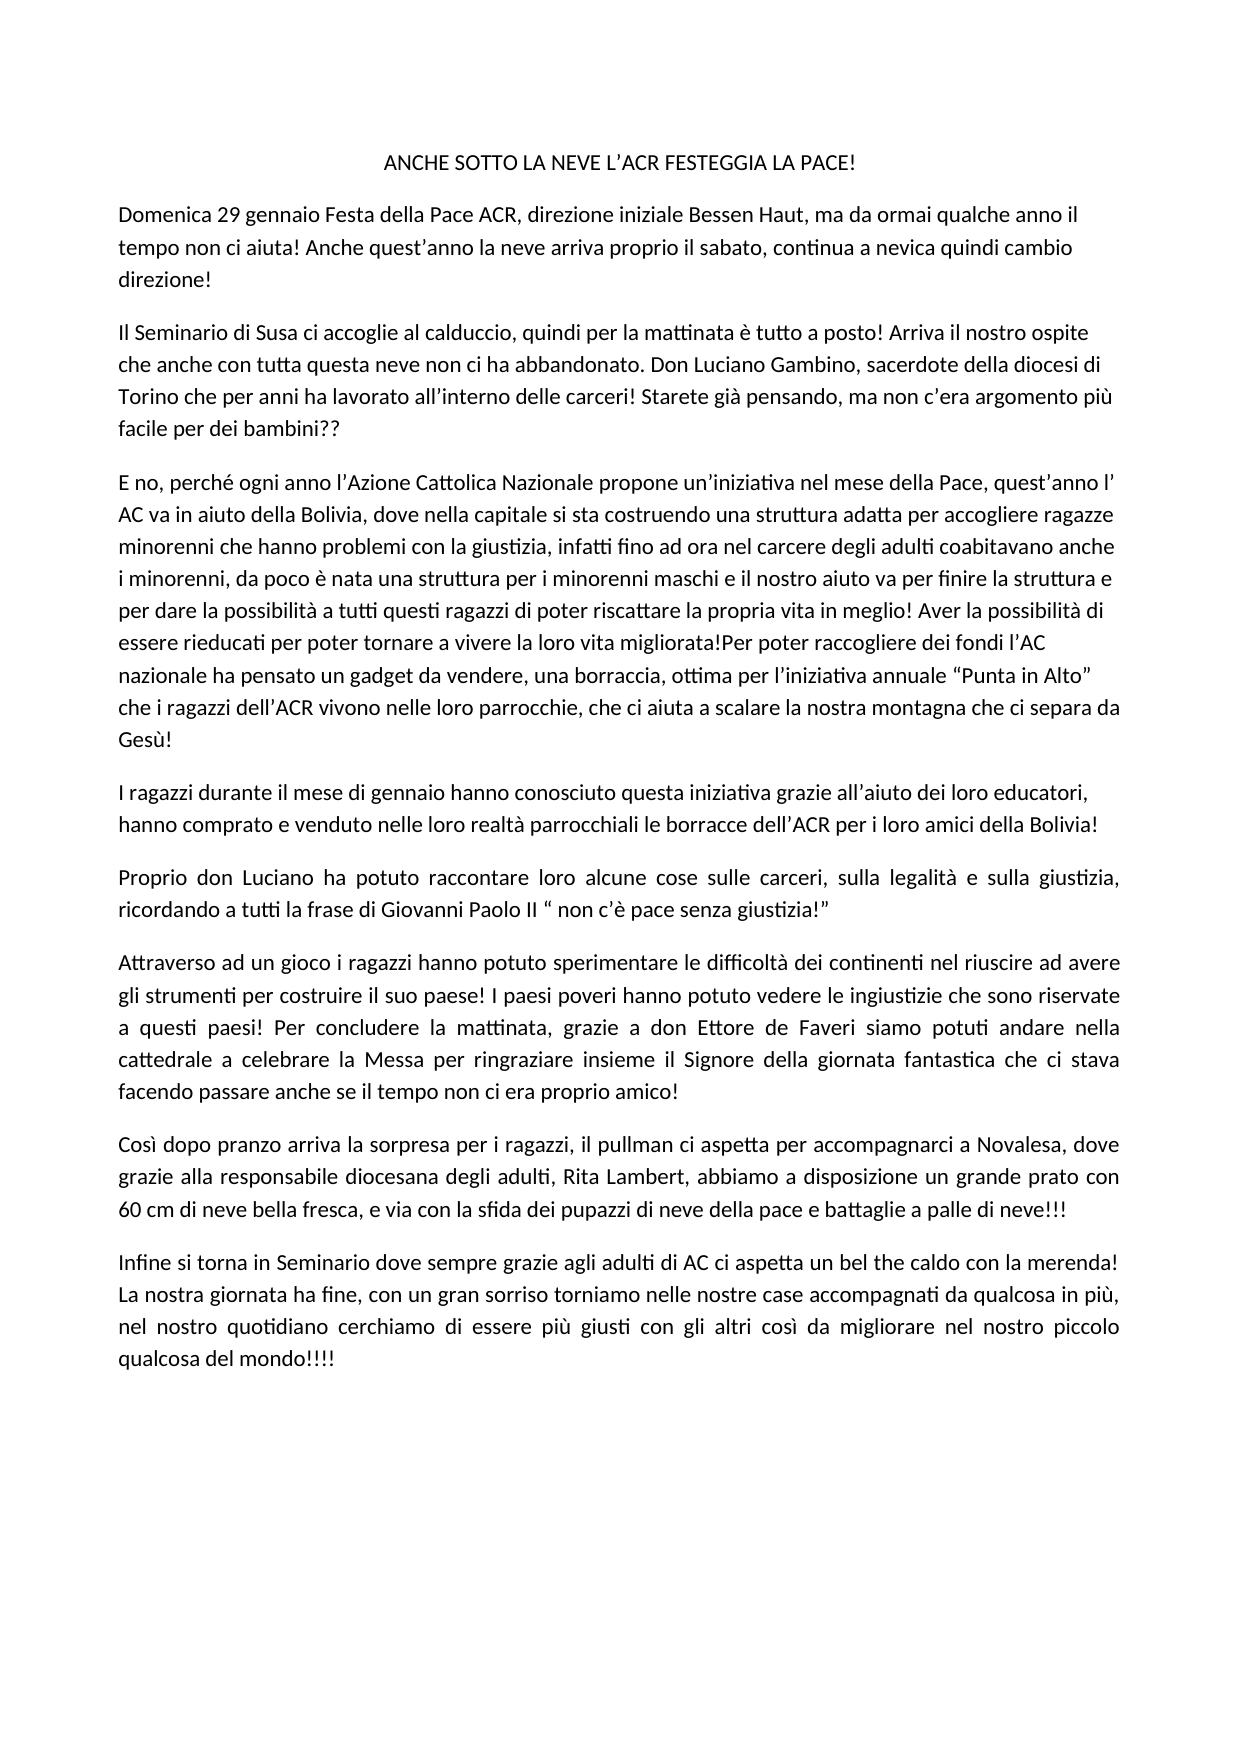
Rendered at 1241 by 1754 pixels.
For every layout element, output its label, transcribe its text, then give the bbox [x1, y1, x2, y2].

text E no, perché ogni anno l’Azione Cattolica Nazionale propone un’iniziativa nel mese della Pace, quest’anno l’ AC va in aiuto della Bolivia, dove nella capitale si sta costruendo una struttura adatta per accogliere ragazze minorenni che hanno problemi con la giustizia, infatti fino ad ora nel carcere degli adulti coabitavano anche i minorenni, da poco è nata una struttura per i minorenni maschi e il nostro aiuto va per finire la struttura e per dare la possibilità a tutti questi ragazzi di poter riscattare la propria vita in meglio! Aver la possibilità di essere rieducati per poter tornare a vivere la loro vita migliorata!Per poter raccogliere dei fondi l’AC nazionale ha pensato un gadget da vendere, una borraccia, ottima per l’iniziativa annuale “Punta in Alto” che i ragazzi dell’ACR vivono nelle loro parrocchie, che ci aiuta a scalare la nostra montagna che ci separa da Gesù! [118, 468, 1122, 753]
text Il Seminario di Susa ci accoglie al calduccio, quindi per la mattinata è tutto a posto! Arriva il nostro ospite che anche con tutta questa neve non ci ha abbandonato. Don Luciano Gambino, sacerdote della diocesi di Torino che per anni ha lavorato all’interno delle carceri! Starete già pensando, ma non c’era argomento più facile per dei bambini?? [118, 318, 1122, 443]
text Così dopo pranzo arriva la sorpresa per i ragazzi, il pullman ci aspetta per accompagnarci a Novalesa, dove grazie alla responsabile diocesana degli adulti, Rita Lambert, abbiamo a disposizione un grande prato con 60 cm di neve bella fresca, e via con la sfida dei pupazzi di neve della pace e battaglie a palle di neve!!! [118, 1130, 1122, 1223]
text Attraverso ad un gioco i ragazzi hanno potuto sperimentare le difficoltà dei continenti nel riuscire ad avere gli strumenti per costruire il suo paese! I paesi poveri hanno potuto vedere le ingiustizie che sono riservate a questi paesi! Per concludere la mattinata, grazie a don Ettore de Faveri siamo potuti andare nella cattedrale a celebrare la Messa per ringraziare insieme il Signore della giornata fantastica che ci stava facendo passare anche se il tempo non ci era proprio amico! [118, 948, 1122, 1105]
text I ragazzi durante il mese di gennaio hanno conosciuto questa iniziativa grazie all’aiuto dei loro educatori, hanno comprato e venduto nelle loro realtà parrocchiali le borracce dell’ACR per i loro amici della Bolivia! [118, 778, 1122, 838]
text Domenica 29 gennaio Festa della Pace ACR, direzione iniziale Bessen Haut, ma da ormai qualche anno il tempo non ci aiuta! Anche quest’anno la neve arriva proprio il sabato, continua a nevica quindi cambio direzione! [118, 201, 1122, 293]
text ANCHE SOTTO LA NEVE L’ACR FESTEGGIA LA PACE! [118, 148, 1122, 176]
text Proprio don Luciano ha potuto raccontare loro alcune cose sulle carceri, sulla legalità e sulla giustizia, ricordando a tutti la frase di Giovanni Paolo II “ non c’è pace senza giustizia!” [118, 863, 1122, 923]
text Infine si torna in Seminario dove sempre grazie agli adulti di AC ci aspetta un bel the caldo con la merenda! La nostra giornata ha fine, con un gran sorriso torniamo nelle nostre case accompagnati da qualcosa in più, nel nostro quotidiano cerchiamo di essere più giusti con gli altri così da migliorare nel nostro piccolo qualcosa del mondo!!!! [118, 1248, 1122, 1372]
